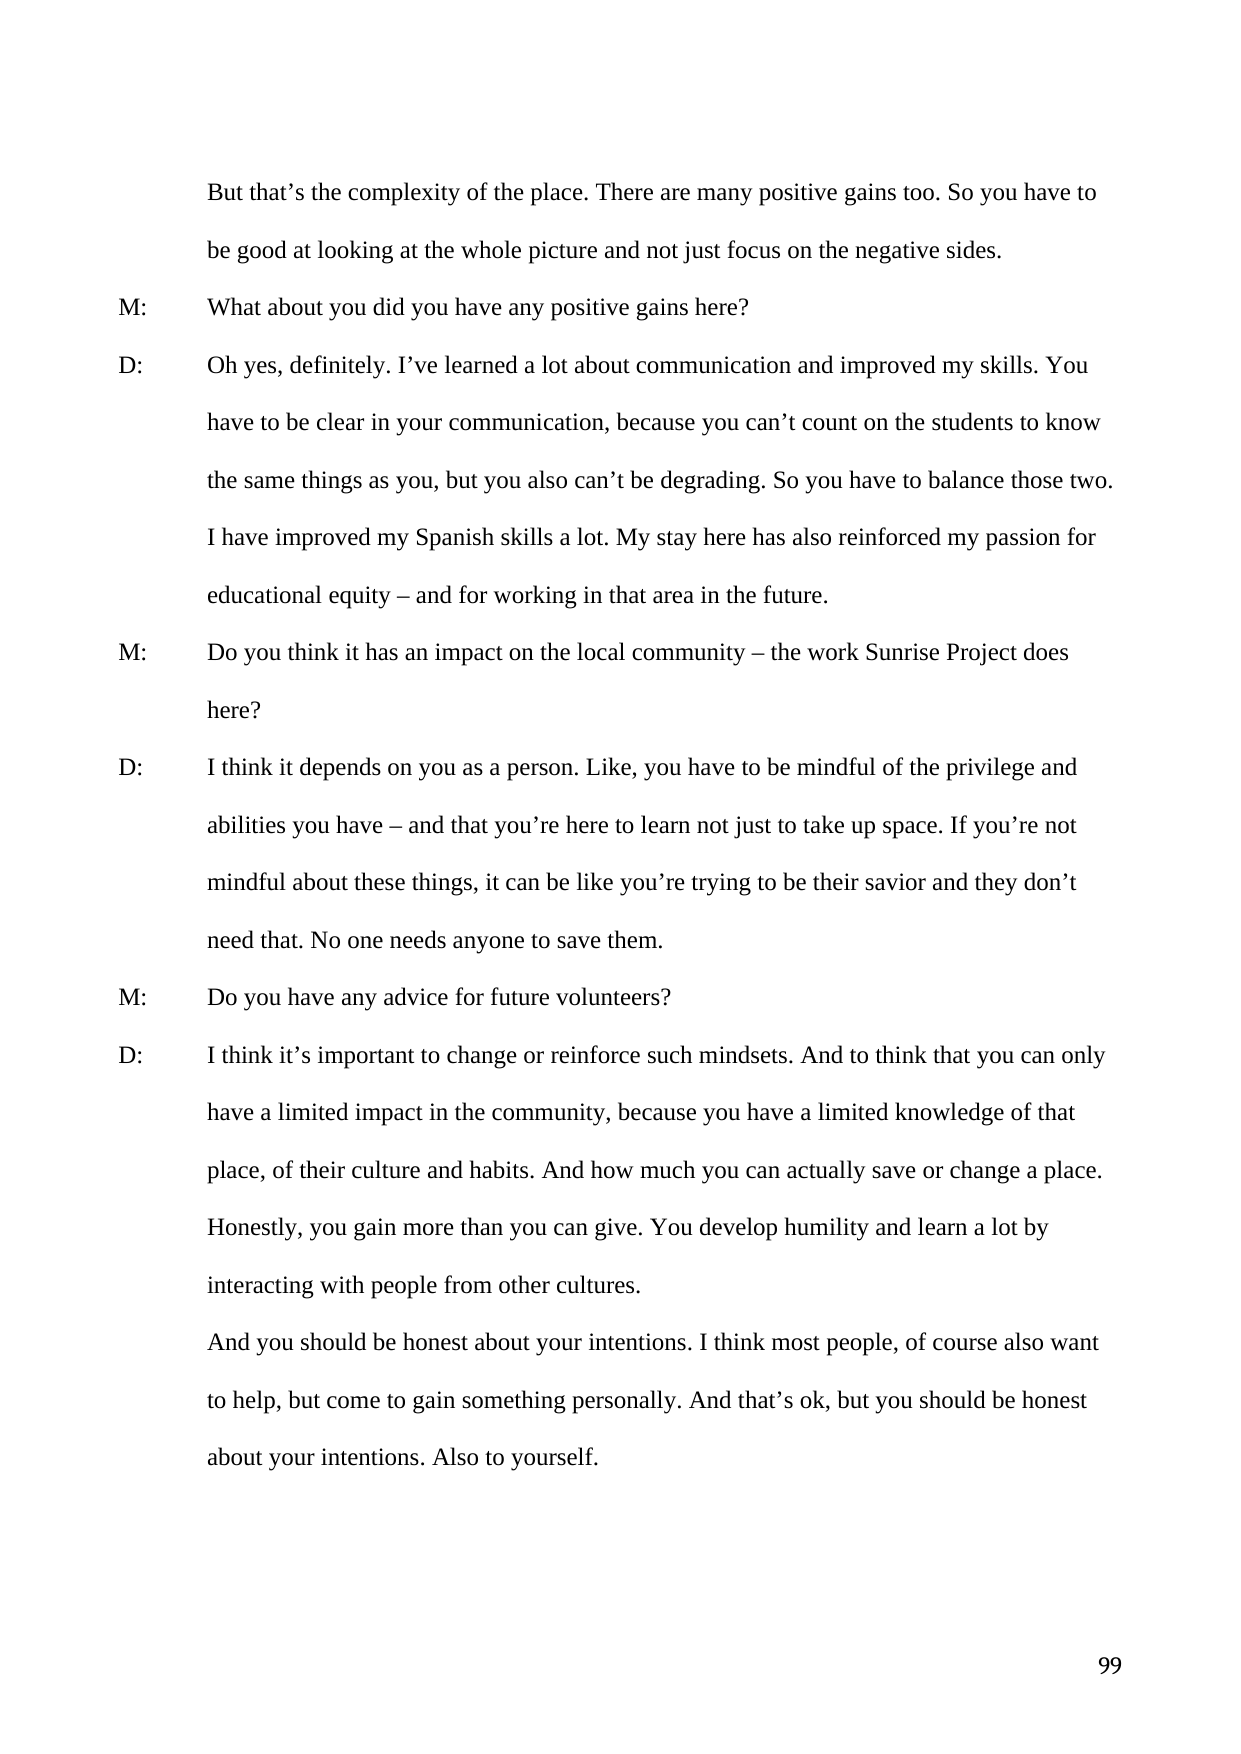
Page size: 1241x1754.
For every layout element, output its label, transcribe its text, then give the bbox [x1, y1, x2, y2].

text D: I think it depends on you as a person. Like, you have to be mindful of the privilege and abilities you have – and that you’re here to learn not just to take up space. If you’re not mindful about these things, it can be like you’re trying to be their savior and they don’t need that. No one needs anyone to save them. [118, 752, 1122, 953]
text M: Do you have any advice for future volunteers? [118, 982, 1122, 1011]
text D: Oh yes, definitely. I’ve learned a lot about communication and improved my skills. You have to be clear in your communication, because you can’t count on the students to know the same things as you, but you also can’t be degrading. So you have to balance those two. I have improved my Spanish skills a lot. My stay here has also reinforced my passion for educational equity – and for working in that area in the future. [118, 350, 1122, 608]
text But that’s the complexity of the place. There are many positive gains too. So you have to be good at looking at the whole picture and not just focus on the negative sides. [207, 177, 1122, 263]
text And you should be honest about your intentions. I think most people, of course also want to help, but come to gain something personally. And that’s ok, but you should be honest about your intentions. Also to yourself. [118, 1327, 1122, 1471]
text M: Do you think it has an impact on the local community – the work Sunrise Project does here? [118, 637, 1122, 723]
text D: I think it’s important to change or reinforce such mindsets. And to think that you can only have a limited impact in the community, because you have a limited knowledge of that place, of their culture and habits. And how much you can actually save or change a place. Honestly, you gain more than you can give. You develop humility and learn a lot by interacting with people from other cultures. [118, 1040, 1122, 1298]
text M: What about you did you have any positive gains here? [118, 292, 1122, 321]
